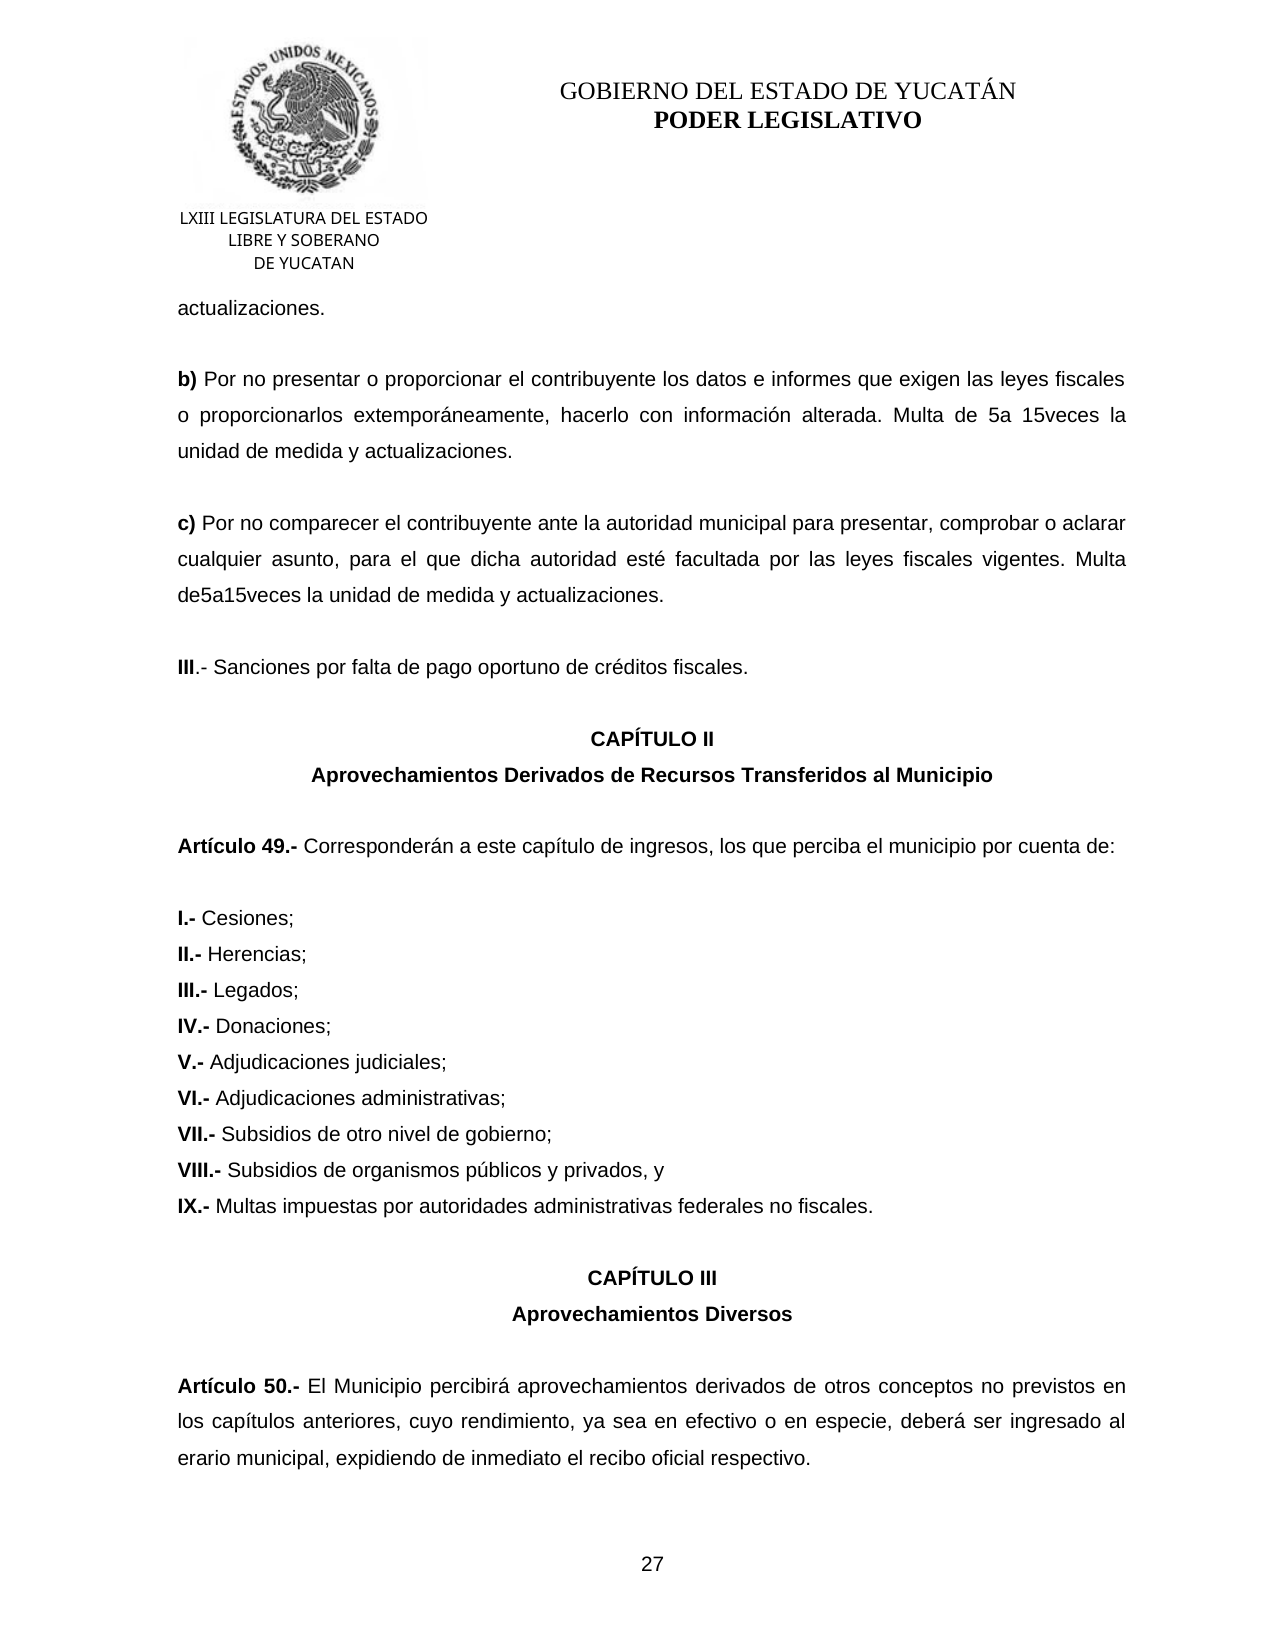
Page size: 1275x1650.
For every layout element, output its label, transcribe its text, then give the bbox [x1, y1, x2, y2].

text Aprovechamientos Diversos [177, 1302, 1127, 1326]
list VI.- Adjudicaciones administrativas; [177, 1086, 1127, 1110]
list b) Por no presentar o proporcionar el contribuyente los datos e informes que exigen las leyes fiscales o proporcionarlos extemporáneamente, hacerlo con información alterada. Multa de 5a 15veces la unidad de medida y actualizaciones. [177, 367, 1127, 463]
text Artículo 49.- Corresponderán a este capítulo de ingresos, los que perciba el municipio por cuenta de: [177, 834, 1127, 858]
list V.- Adjudicaciones judiciales; [177, 1050, 1127, 1074]
text Artículo 50.- El Municipio percibirá aprovechamientos derivados de otros conceptos no previstos en los capítulos anteriores, cuyo rendimiento, ya sea en efectivo o en especie, deberá ser ingresado al erario municipal, expidiendo de inmediato el recibo oficial respectivo. [177, 1373, 1127, 1469]
list VII.- Subsidios de otro nivel de gobierno; [177, 1122, 1127, 1146]
text CAPÍTULO III [177, 1266, 1127, 1289]
list III.- Legados; [177, 978, 1127, 1002]
list IX.- Multas impuestas por autoridades administrativas federales no fiscales. [177, 1194, 1127, 1218]
list c) Por no comparecer el contribuyente ante la autoridad municipal para presentar, comprobar o aclarar cualquier asunto, para el que dicha autoridad esté facultada por las leyes fiscales vigentes. Multa de5a15veces la unidad de medida y actualizaciones. [177, 511, 1127, 607]
list I.- Cesiones; [177, 906, 1127, 930]
list IV.- Donaciones; [177, 1014, 1127, 1038]
text CAPÍTULO II [177, 727, 1127, 751]
picture [184, 37, 429, 209]
text III.- Sanciones por falta de pago oportuno de créditos fiscales. [177, 655, 1127, 679]
list VIII.- Subsidios de organismos públicos y privados, y [177, 1158, 1127, 1182]
text Aprovechamientos Derivados de Recursos Transferidos al Municipio [177, 762, 1127, 786]
list II.- Herencias; [177, 942, 1127, 966]
